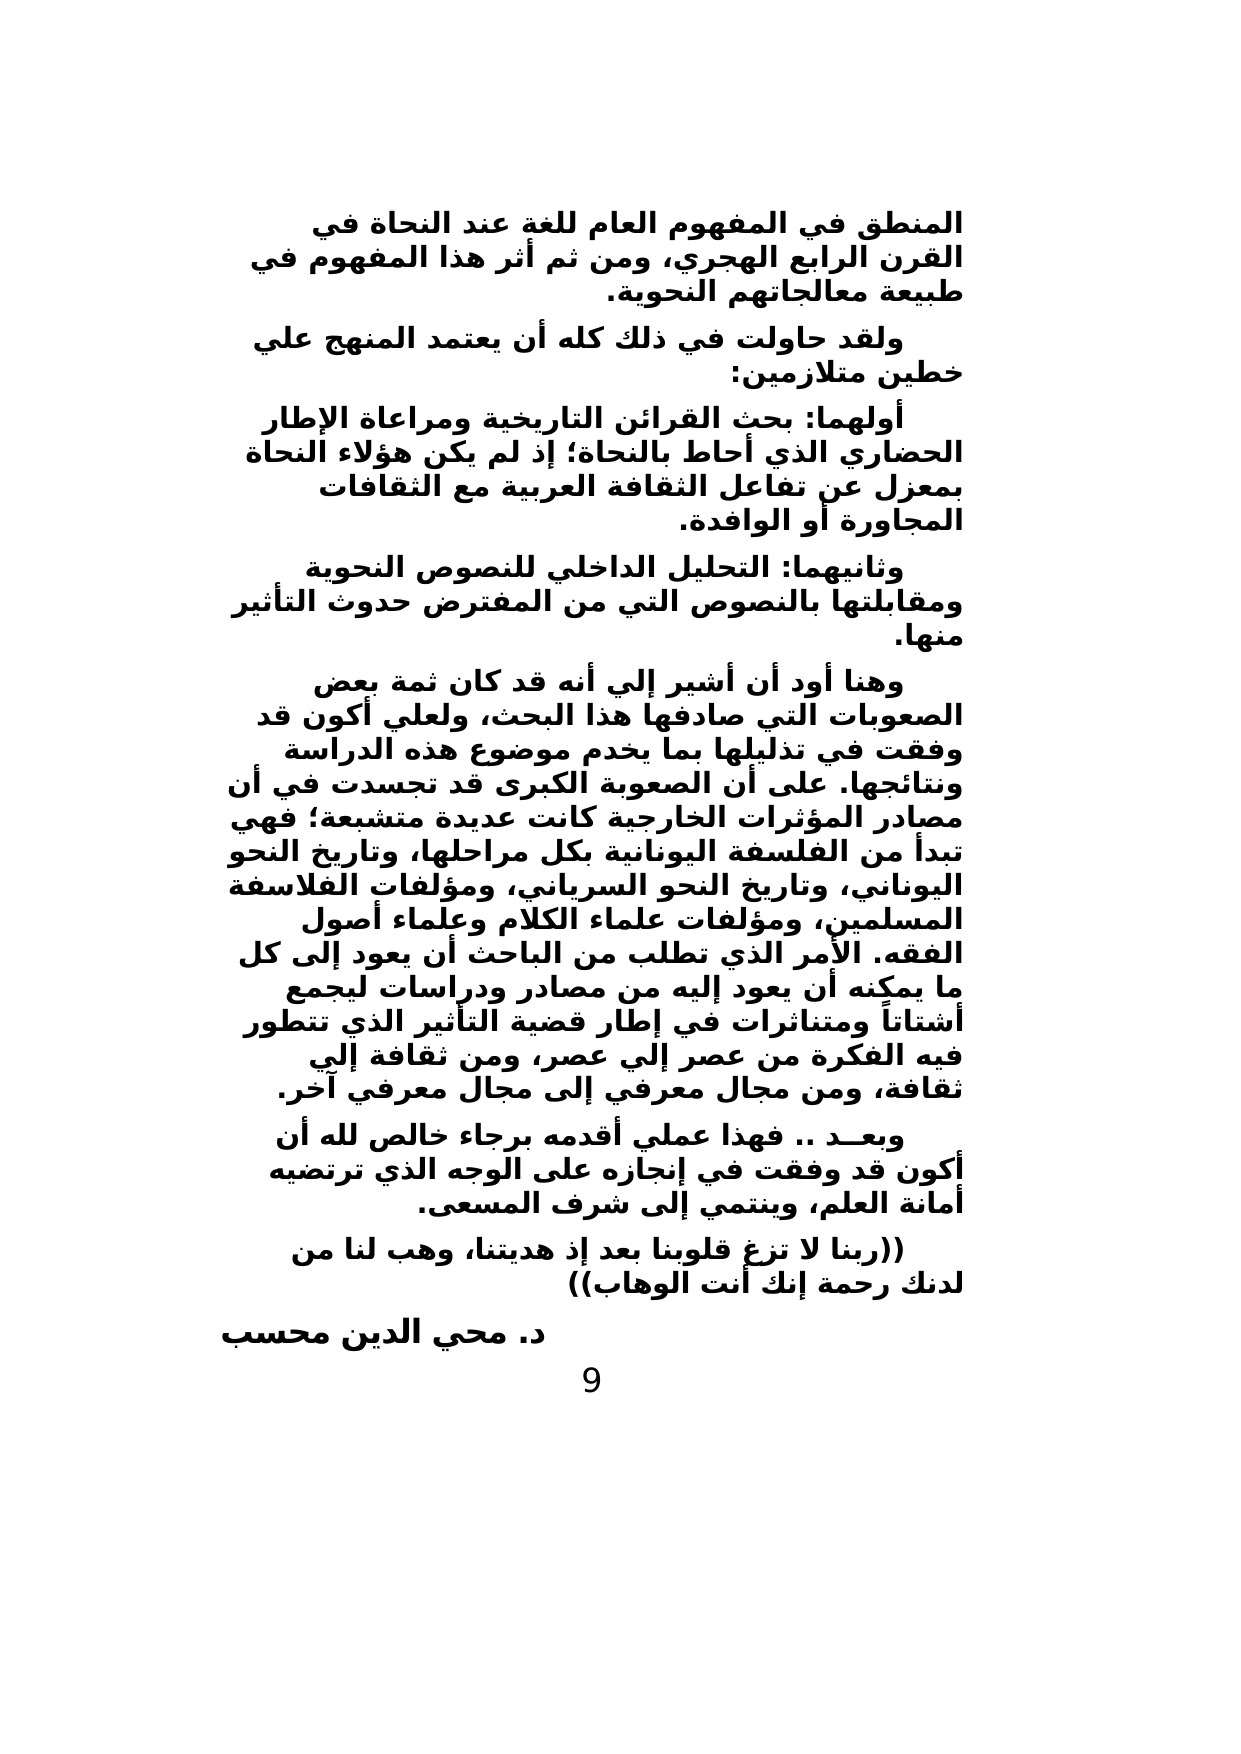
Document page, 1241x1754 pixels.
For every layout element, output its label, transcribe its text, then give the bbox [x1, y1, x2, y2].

text أولهما: بحث القرائن التاريخية ومراعاة الإطار الحضاري الذي أحاط بالنحاة؛ إذ لم يكن هؤلاء النحاة بمعزل عن تفاعل الثقافة العربية مع الثقافات المجاورة أو الوافدة. [219, 402, 964, 537]
text وثانيهما: التحليل الداخلي للنصوص النحوية ومقابلتها بالنصوص التي من المفترض حدوث التأثير منها. [219, 550, 964, 652]
text ((ربنا لا تزغ قلوبنا بعد إذ هديتنا، وهب لنا من لدنك رحمة إنك أنت الوهاب)) [219, 1233, 964, 1301]
text ولقد حاولت في ذلك كله أن يعتمد المنهج علي خطين متلازمين: [219, 321, 964, 389]
text وبعــد .. فهذا عملي أقدمه برجاء خالص لله أن أكون قد وفقت في إنجازه على الوجه الذي ترتضيه أمانة العلم، وينتمي إلى شرف المسعى. [219, 1118, 964, 1220]
text د. محي الدين محسب [219, 1313, 964, 1352]
text وهنا أود أن أشير إلي أنه قد كان ثمة بعض الصعوبات التي صادفها هذا البحث، ولعلي أكون قد وفقت في تذليلها بما يخدم موضوع هذه الدراسة ونتائجها. على أن الصعوبة الكبرى قد تجسدت في أن مصادر المؤثرات الخارجية كانت عديدة متشبعة؛ فهي تبدأ من الفلسفة اليونانية بكل مراحلها، وتاريخ النحو اليوناني، وتاريخ النحو السرياني، ومؤلفات الفلاسفة المسلمين، ومؤلفات علماء الكلام وعلماء أصول الفقه. الأمر الذي تطلب من الباحث أن يعود إلى كل ما يمكنه أن يعود إليه من مصادر ودراسات ليجمع أشتاتاً ومتناثرات في إطار قضية التأثير الذي تتطور فيه الفكرة من عصر إلي عصر، ومن ثقافة إلي ثقافة، ومن مجال معرفي إلى مجال معرفي آخر. [219, 664, 964, 1106]
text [219, 207, 964, 309]
